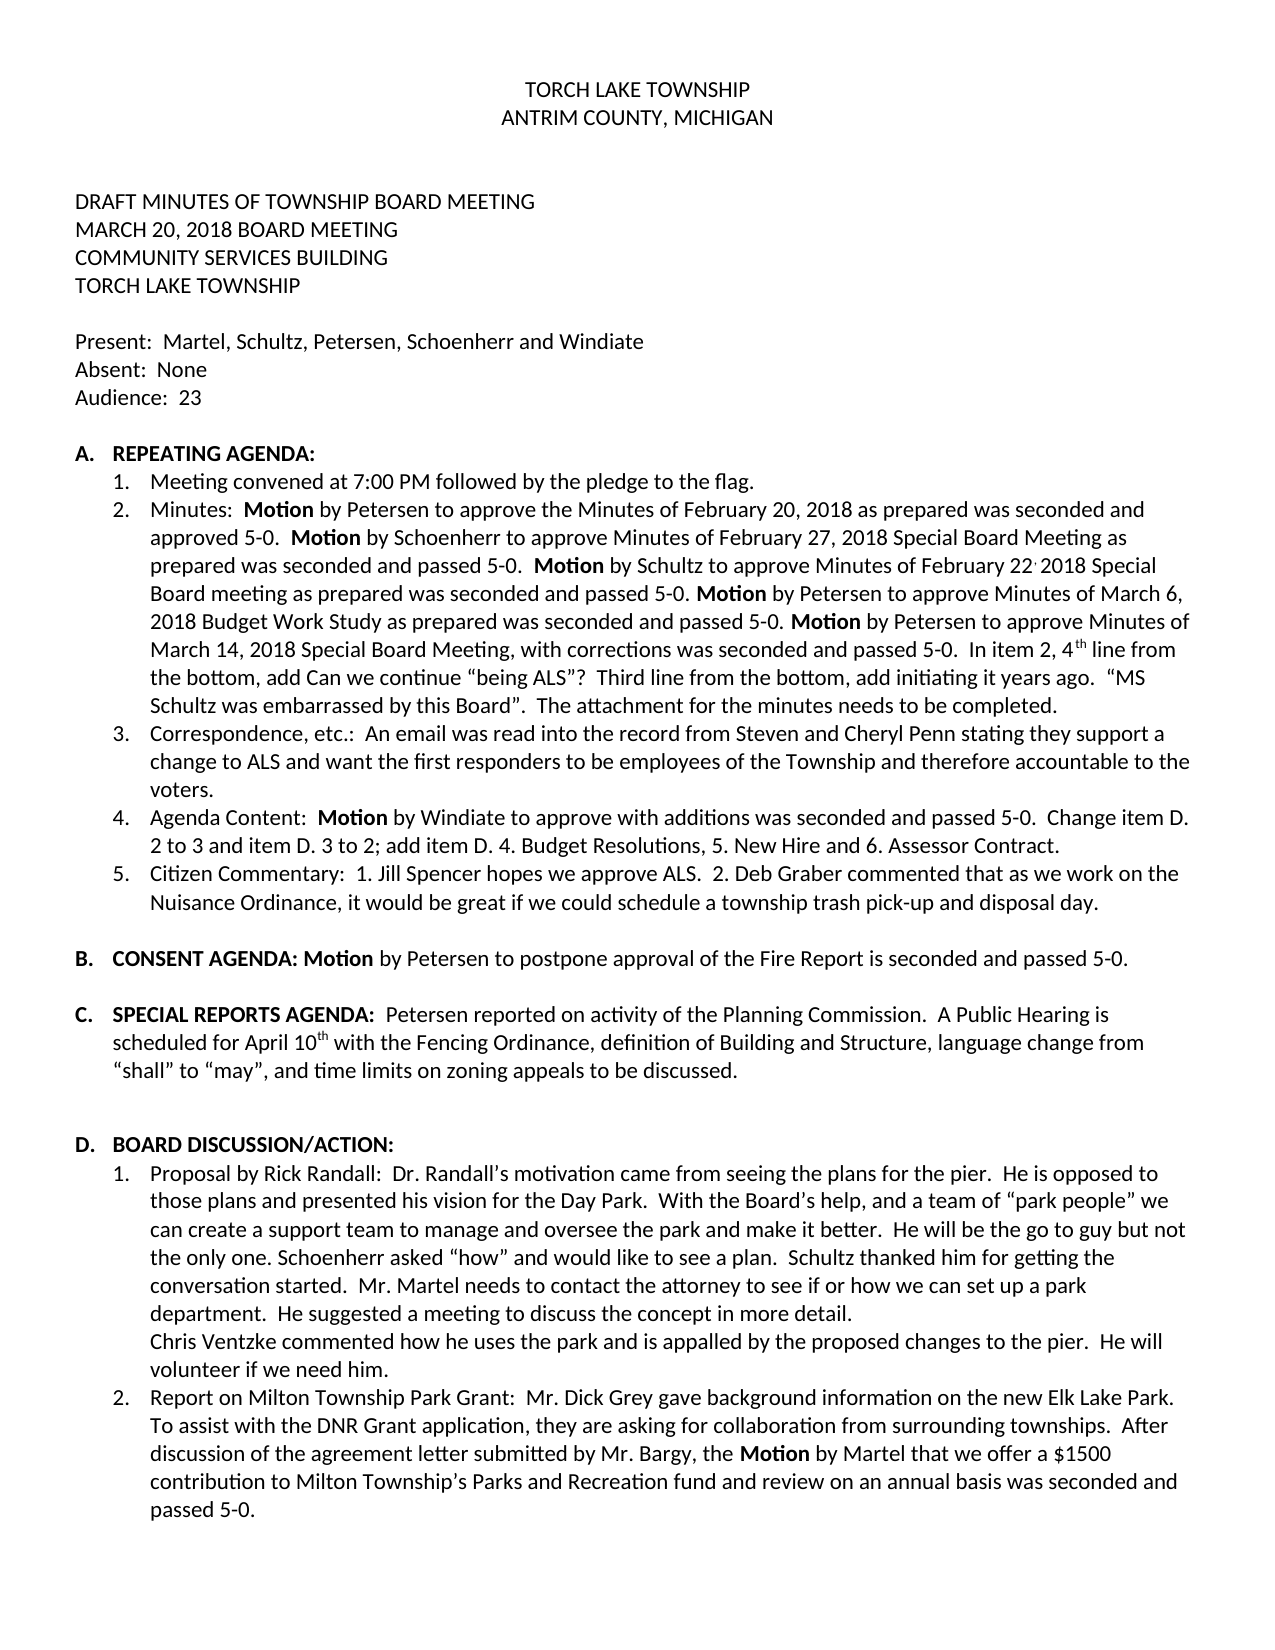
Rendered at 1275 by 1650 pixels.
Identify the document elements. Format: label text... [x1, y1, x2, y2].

list SPECIAL REPORTS AGENDA: Petersen reported on activity of the Planning Commission. A Public Hearing is scheduled for April 10th with the Fencing Ordinance, definition of Building and Structure, language change from “shall” to “may”, and time limits on zoning appeals to be discussed. [75, 1000, 1200, 1084]
list Correspondence, etc.: An email was read into the record from Steven and Cheryl Penn stating they support a change to ALS and want the first responders to be employees of the Township and therefore accountable to the voters. [112, 719, 1200, 803]
text COMMUNITY SERVICES BUILDING [75, 243, 1200, 271]
text Absent: None [75, 355, 1200, 383]
list Minutes: Motion by Petersen to approve the Minutes of February 20, 2018 as prepared was seconded and approved 5-0. Motion by Schoenherr to approve Minutes of February 27, 2018 Special Board Meeting as prepared was seconded and passed 5-0. Motion by Schultz to approve Minutes of February 22, 2018 Special Board meeting as prepared was seconded and passed 5-0. Motion by Petersen to approve Minutes of March 6, 2018 Budget Work Study as prepared was seconded and passed 5-0. Motion by Petersen to approve Minutes of March 14, 2018 Special Board Meeting, with corrections was seconded and passed 5-0. In item 2, 4th line from the bottom, add Can we continue “being ALS”? Third line from the bottom, add initiating it years ago. “MS Schultz was embarrassed by this Board”. The attachment for the minutes needs to be completed. [112, 495, 1200, 719]
text Chris Ventzke commented how he uses the park and is appalled by the proposed changes to the pier. He will volunteer if we need him. [150, 1327, 1200, 1383]
text TORCH LAKE TOWNSHIP [75, 271, 1200, 299]
list BOARD DISCUSSION/ACTION: [75, 1131, 1200, 1159]
list Agenda Content: Motion by Windiate to approve with additions was seconded and passed 5-0. Change item D. 2 to 3 and item D. 3 to 2; add item D. 4. Budget Resolutions, 5. New Hire and 6. Assessor Contract. [112, 803, 1200, 859]
text Present: Martel, Schultz, Petersen, Schoenherr and Windiate [75, 327, 1200, 355]
list Citizen Commentary: 1. Jill Spencer hopes we approve ALS. 2. Deb Graber commented that as we work on the Nuisance Ordinance, it would be great if we could schedule a township trash pick-up and disposal day. [112, 859, 1200, 916]
text Audience: 23 [75, 383, 1200, 411]
list CONSENT AGENDA: Motion by Petersen to postpone approval of the Fire Report is seconded and passed 5-0. [75, 944, 1200, 972]
text MARCH 20, 2018 BOARD MEETING [75, 215, 1200, 243]
text DRAFT MINUTES OF TOWNSHIP BOARD MEETING [75, 187, 1200, 215]
list Proposal by Rick Randall: Dr. Randall’s motivation came from seeing the plans for the pier. He is opposed to those plans and presented his vision for the Day Park. With the Board’s help, and a team of “park people” we can create a support team to manage and oversee the park and make it better. He will be the go to guy but not the only one. Schoenherr asked “how” and would like to see a plan. Schultz thanked him for getting the conversation started. Mr. Martel needs to contact the attorney to see if or how we can set up a park department. He suggested a meeting to discuss the concept in more detail. [112, 1159, 1200, 1327]
list Report on Milton Township Park Grant: Mr. Dick Grey gave background information on the new Elk Lake Park. To assist with the DNR Grant application, they are asking for collaboration from surrounding townships. After discussion of the agreement letter submitted by Mr. Bargy, the Motion by Martel that we offer a $1500 contribution to Milton Township’s Parks and Recreation fund and review on an annual basis was seconded and passed 5-0. [112, 1383, 1200, 1523]
list REPEATING AGENDA: [75, 439, 1200, 467]
text ANTRIM COUNTY, MICHIGAN [75, 103, 1200, 131]
list Meeting convened at 7:00 PM followed by the pledge to the flag. [112, 467, 1200, 495]
text TORCH LAKE TOWNSHIP [75, 75, 1200, 103]
